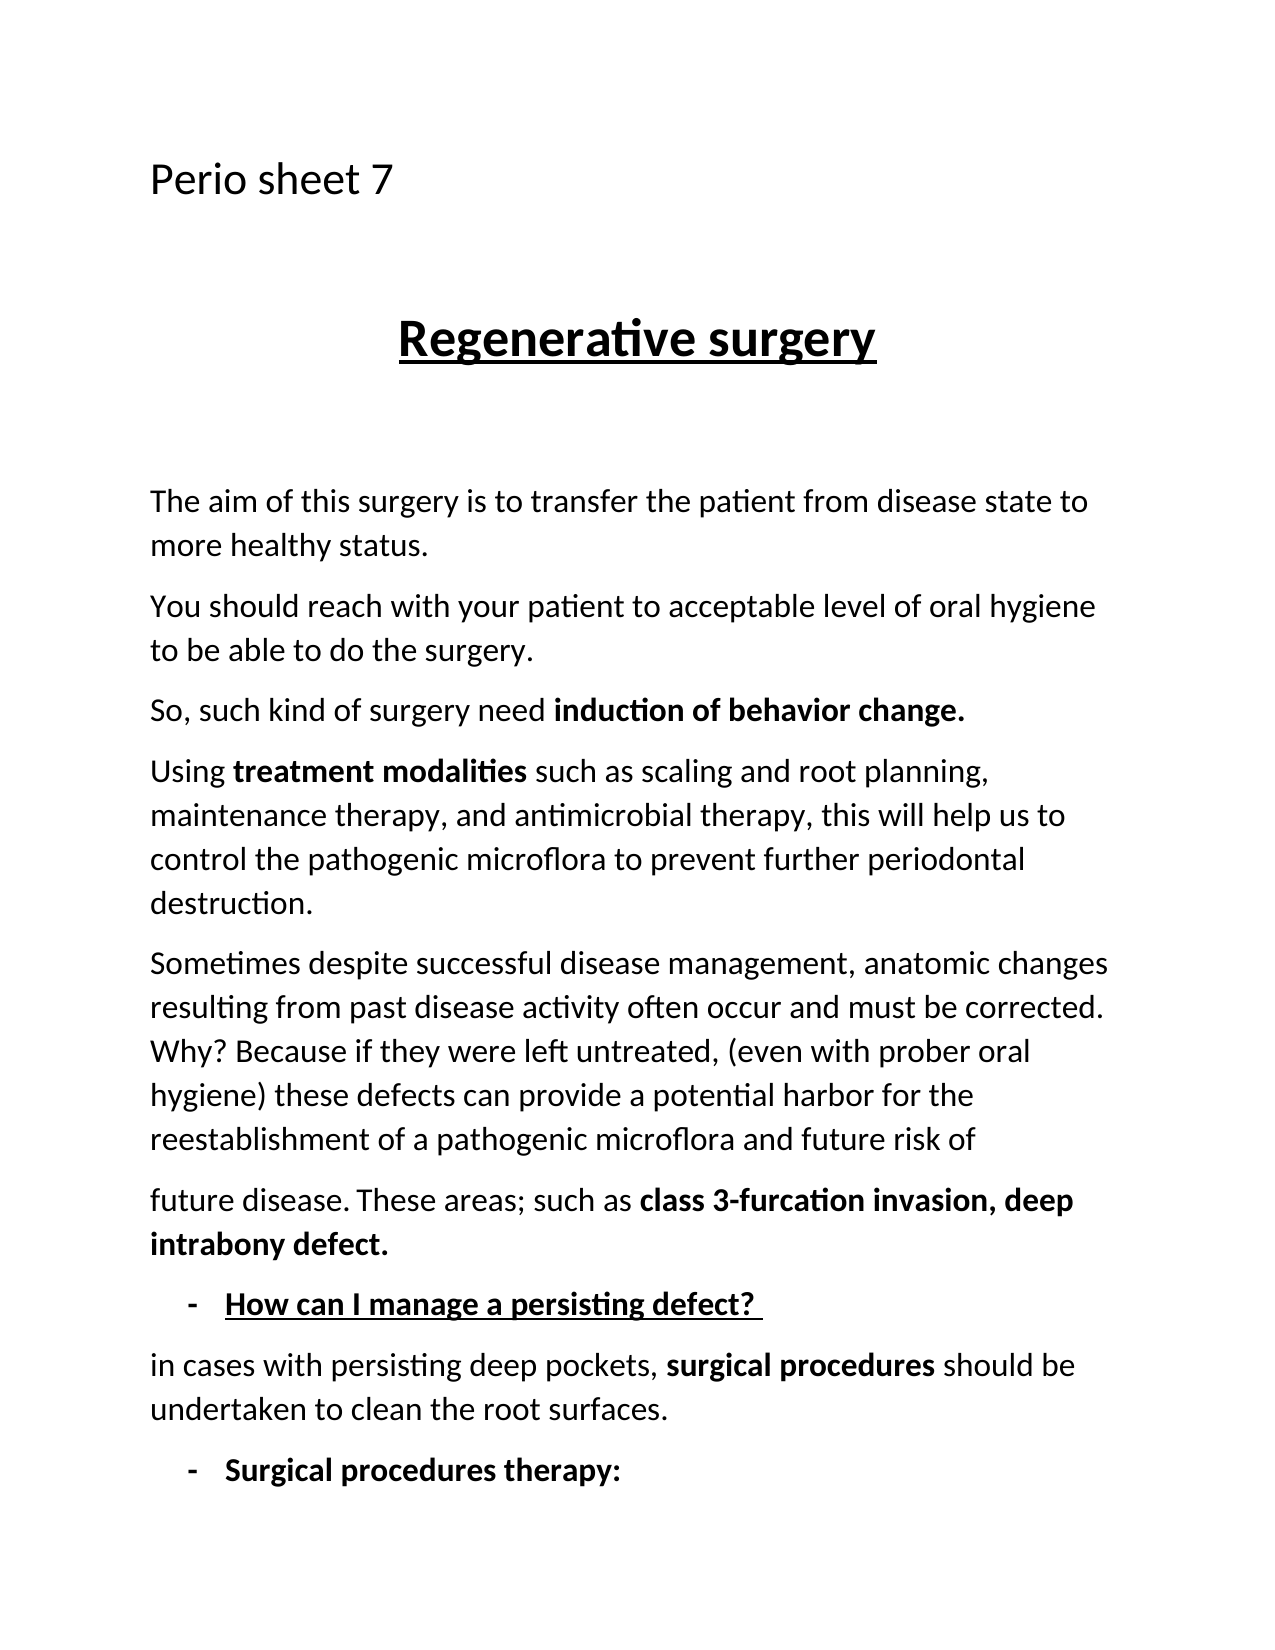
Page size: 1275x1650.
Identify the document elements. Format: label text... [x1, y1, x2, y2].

list How can I manage a persisting defect? [187, 1283, 1125, 1324]
text Using treatment modalities such as scaling and root planning, maintenance therapy, and antimicrobial therapy, this will help us to control the pathogenic microflora to prevent further periodontal destruction. [150, 750, 1125, 922]
text Regenerative surgery [150, 304, 1125, 370]
list Surgical procedures therapy: [187, 1448, 1125, 1489]
text Sometimes despite successful disease management, anatomic changes resulting from past disease activity often occur and must be corrected. Why? Because if they were left untreated, (even with prober oral hygiene) these defects can provide a potential harbor for the reestablishment of a pathogenic microflora and future risk of [150, 942, 1125, 1159]
text So, such kind of surgery need induction of behavior change. [150, 689, 1125, 730]
text future disease. These areas; such as class 3-furcation invasion, deep intrabony defect. [150, 1179, 1125, 1263]
text You should reach with your patient to acceptable level of oral hygiene to be able to do the surgery. [150, 584, 1125, 669]
text Perio sheet 7 [150, 150, 1125, 206]
text The aim of this surgery is to transfer the patient from disease state to more healthy status. [150, 480, 1125, 565]
text in cases with persisting deep pockets, surgical procedures should be undertaken to clean the root surfaces. [150, 1344, 1125, 1429]
